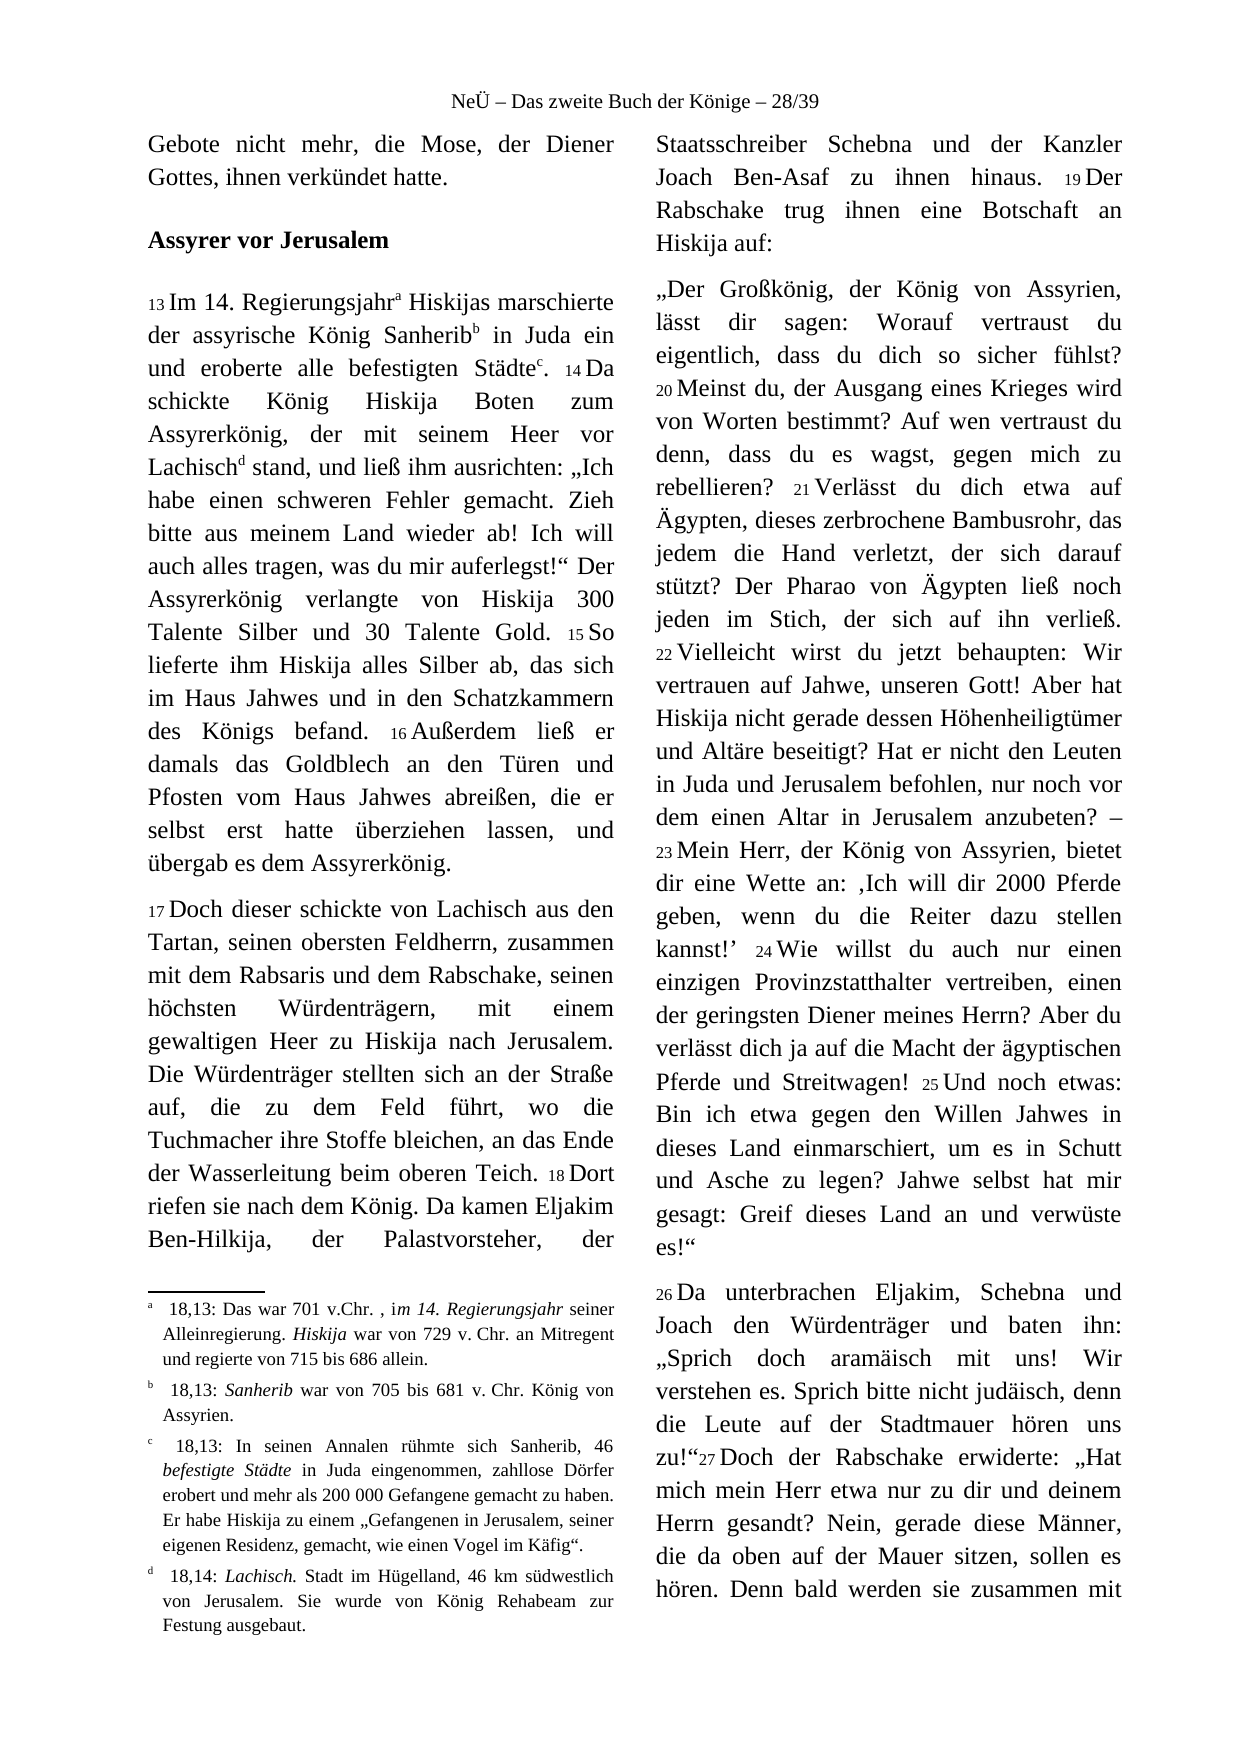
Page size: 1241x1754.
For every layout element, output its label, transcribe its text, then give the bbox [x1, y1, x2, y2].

text 13 Im 14. Regierungsjahr Hiskijas marschierte der assyrische König Sanherib in Juda ein und eroberte alle befestigten Städte. 14 Da schickte König Hiskija Boten zum Assyrerkönig, der mit seinem Heer vor Lachisch stand, und ließ ihm ausrichten: „Ich habe einen schweren Fehler gemacht. Zieh bitte aus meinem Land wieder ab! Ich will auch alles tragen, was du mir auferlegst!“ Der Assyrerkönig verlangte von Hiskija 300 Talente Silber und 30 Talente Gold. 15 So lieferte ihm Hiskija alles Silber ab, das sich im Haus Jahwes und in den Schatzkammern des Königs befand. 16 Außerdem ließ er damals das Goldblech an den Türen und Pfosten vom Haus Jahwes abreißen, die er selbst erst hatte überziehen lassen, und übergab es dem Assyrerkönig. [148, 287, 614, 877]
text Assyrer vor Jerusalem [148, 225, 614, 253]
text 17 Doch dieser schickte von Lachisch aus den Tartan, seinen obersten Feldherrn, zusammen mit dem Rabsaris und dem Rabschake, seinen höchsten Würdenträgern, mit einem gewaltigen Heer zu Hiskija nach Jerusalem. Die Würdenträger stellten sich an der Straße auf, die zu dem Feld führt, wo die Tuchmacher ihre Stoffe bleichen, an das Ende der Wasserleitung beim oberen Teich. 18 Dort riefen sie nach dem König. Da kamen Eljakim Ben-Hilkija, der Palastvorsteher, der Staatsschreiber Schebna und der Kanzler Joach Ben-Asaf zu ihnen hinaus. 19 Der Rabschake trug ihnen eine Botschaft an Hiskija auf: [656, 129, 1122, 257]
text 17 Doch dieser schickte von Lachisch aus den Tartan, seinen obersten Feldherrn, zusammen mit dem Rabsaris und dem Rabschake, seinen höchsten Würdenträgern, mit einem gewaltigen Heer zu Hiskija nach Jerusalem. Die Würdenträger stellten sich an der Straße auf, die zu dem Feld führt, wo die Tuchmacher ihre Stoffe bleichen, an das Ende der Wasserleitung beim oberen Teich. 18 Dort riefen sie nach dem König. Da kamen Eljakim Ben-Hilkija, der Palastvorsteher, der Staatsschreiber Schebna und der Kanzler Joach Ben-Asaf zu ihnen hinaus. 19 Der Rabschake trug ihnen eine Botschaft an Hiskija auf: [148, 894, 614, 1253]
text „Der Großkönig, der König von Assyrien, lässt dir sagen: Worauf vertraust du eigentlich, dass du dich so sicher fühlst? 20 Meinst du, der Ausgang eines Krieges wird von Worten bestimmt? Auf wen vertraust du denn, dass du es wagst, gegen mich zu rebellieren? 21 Verlässt du dich etwa auf Ägypten, dieses zerbrochene Bambusrohr, das jedem die Hand verletzt, der sich darauf stützt? Der Pharao von Ägypten ließ noch jeden im Stich, der sich auf ihn verließ. 22 Vielleicht wirst du jetzt behaupten: Wir vertrauen auf Jahwe, unseren Gott! Aber hat Hiskija nicht gerade dessen Höhenheiligtümer und Altäre beseitigt? Hat er nicht den Leuten in Juda und Jerusalem befohlen, nur noch vor dem einen Altar in Jerusalem anzubeten? – 23 Mein Herr, der König von Assyrien, bietet dir eine Wette an: ‚Ich will dir 2000 Pferde geben, wenn du die Reiter dazu stellen kannst!’ 24 Wie willst du auch nur einen einzigen Provinzstatthalter vertreiben, einen der geringsten Diener meines Herrn? Aber du verlässt dich ja auf die Macht der ägyptischen Pferde und Streitwagen! 25 Und noch etwas: Bin ich etwa gegen den Willen Jahwes in dieses Land einmarschiert, um es in Schutt und Asche zu legen? Jahwe selbst hat mir gesagt: Greif dieses Land an und verwüste es!“ [656, 274, 1122, 1260]
